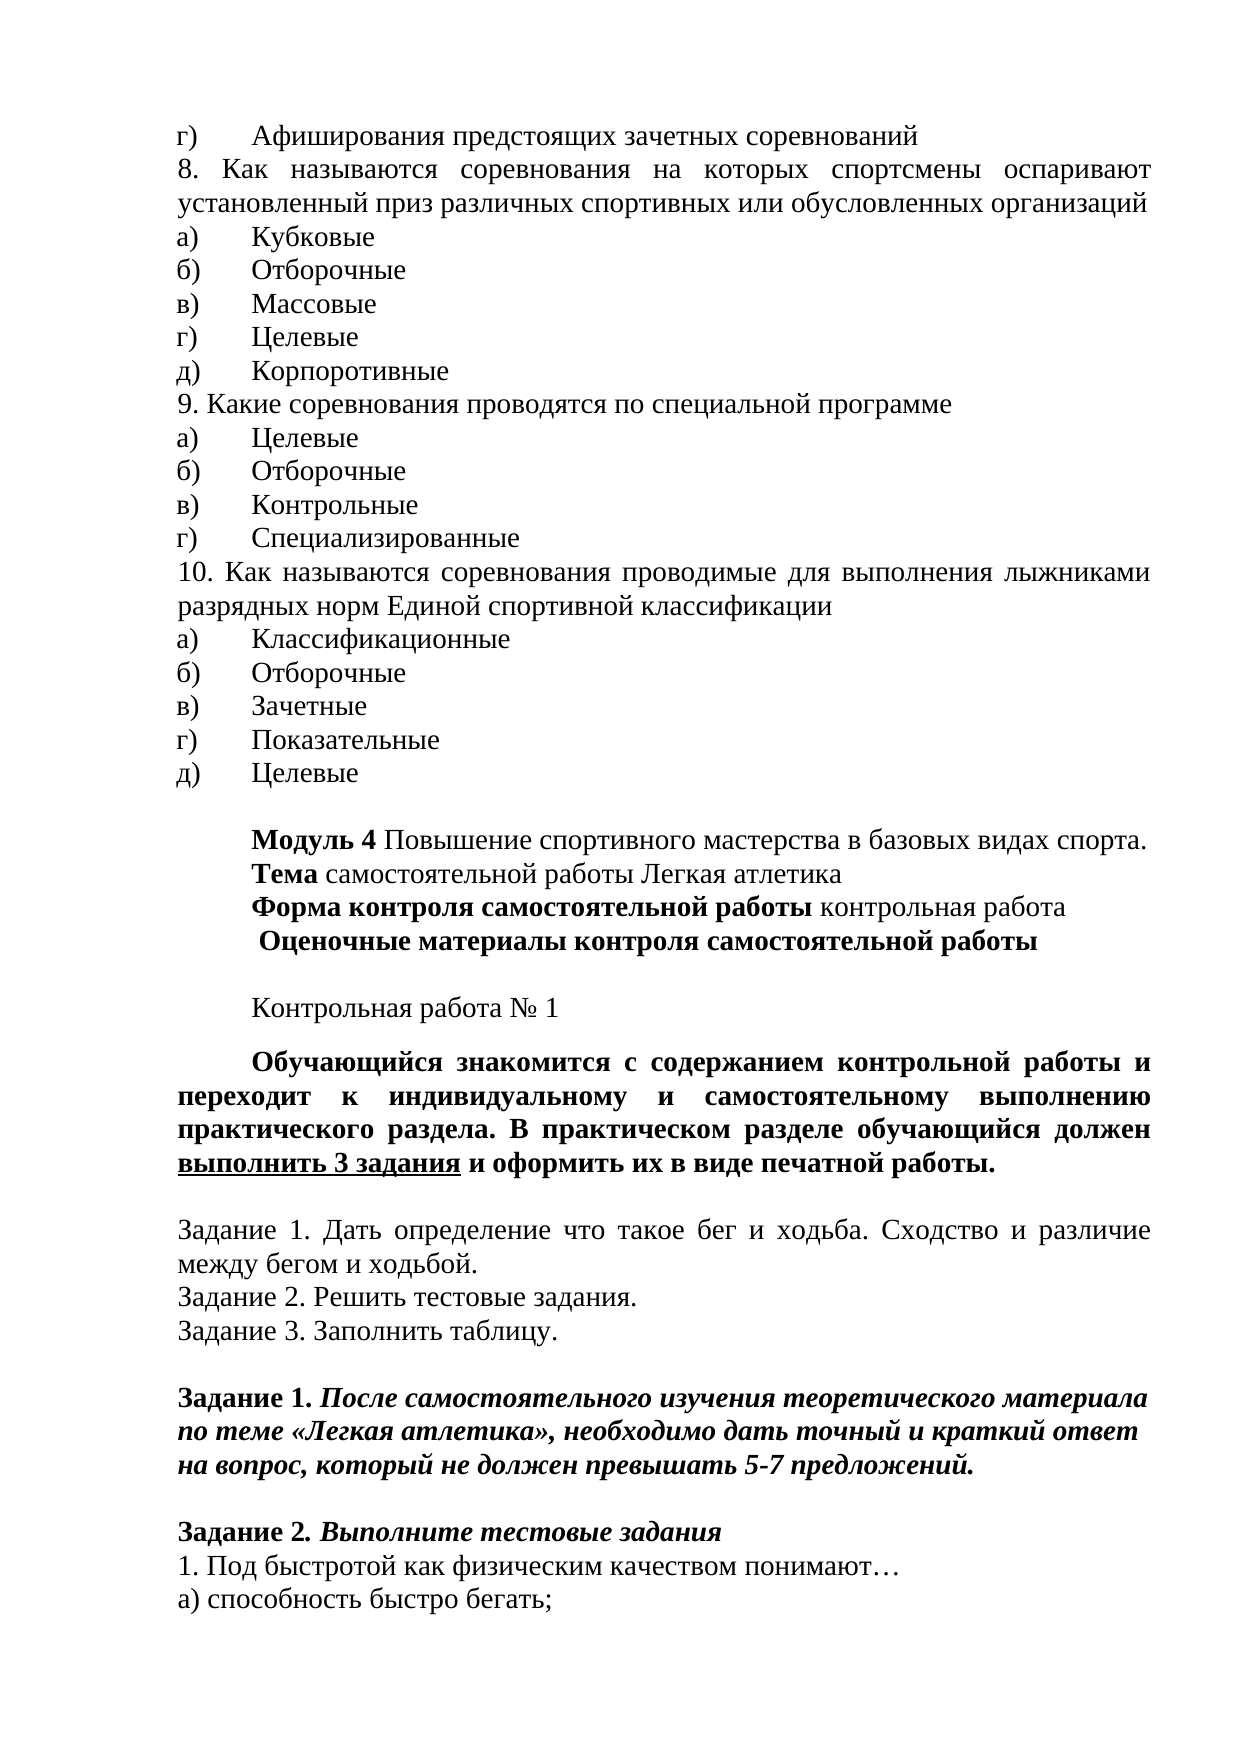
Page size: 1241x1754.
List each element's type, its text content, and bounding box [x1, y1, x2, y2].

text Задание 2. Выполните тестовые задания [177, 1514, 1152, 1548]
text 10. Как называются соревнования проводимые для выполнения лыжниками разрядных норм Единой спортивной классификации [177, 554, 1152, 621]
list Модуль 4 Повышение спортивного мастерства в базовых видах спорта. [177, 822, 1152, 856]
text Задание 2. Решить тестовые задания. [177, 1279, 1152, 1313]
list Отборочные [176, 252, 1152, 286]
list Целевые [176, 420, 1152, 453]
text а) способность быстро бегать; [177, 1581, 1152, 1615]
text Задание 1. После самостоятельного изучения теоретического материала по теме «Легкая атлетика», необходимо дать точный и краткий ответ на вопрос, который не должен превышать 5-7 предложений. [177, 1380, 1152, 1481]
list Показательные [176, 722, 1152, 755]
list Целевые [176, 755, 1152, 789]
list Классификационные [176, 621, 1152, 655]
list Кубковые [176, 219, 1152, 252]
list Целевые [176, 319, 1152, 353]
text 1. Под быстротой как физическим качеством понимают… [177, 1548, 1152, 1581]
text Задание 1. Дать определение что такое бег и ходьба. Сходство и различие между бегом и ходьбой. [177, 1212, 1152, 1279]
text 9. Какие соревнования проводятся по специальной программе [177, 386, 1152, 420]
list Афиширования предстоящих зачетных соревнований [176, 118, 1152, 152]
list Зачетные [176, 688, 1152, 722]
list Контрольные [176, 487, 1152, 521]
list Специализированные [176, 521, 1152, 554]
list Форма контроля самостоятельной работы контрольная работа [177, 889, 1152, 923]
list Отборочные [176, 655, 1152, 688]
list Контрольная работа № 1 [177, 990, 1152, 1024]
list Оценочные материалы контроля самостоятельной работы [177, 923, 1152, 957]
list Корпоротивные [176, 353, 1152, 386]
text Обучающийся знакомится с содержанием контрольной работы и переходит к индивидуальному и самостоятельному выполнению практического раздела. В практическом разделе обучающийся должен выполнить 3 задания и оформить их в виде печатной работы. [177, 1044, 1152, 1179]
list Отборочные [176, 453, 1152, 487]
list Массовые [176, 286, 1152, 319]
text 8. Как называются соревнования на которых спортсмены оспаривают установленный приз различных спортивных или обусловленных организаций [177, 152, 1152, 219]
text Тема самостоятельной работы Легкая атлетика [177, 856, 1152, 889]
text Задание 3. Заполнить таблицу. [177, 1313, 1152, 1346]
